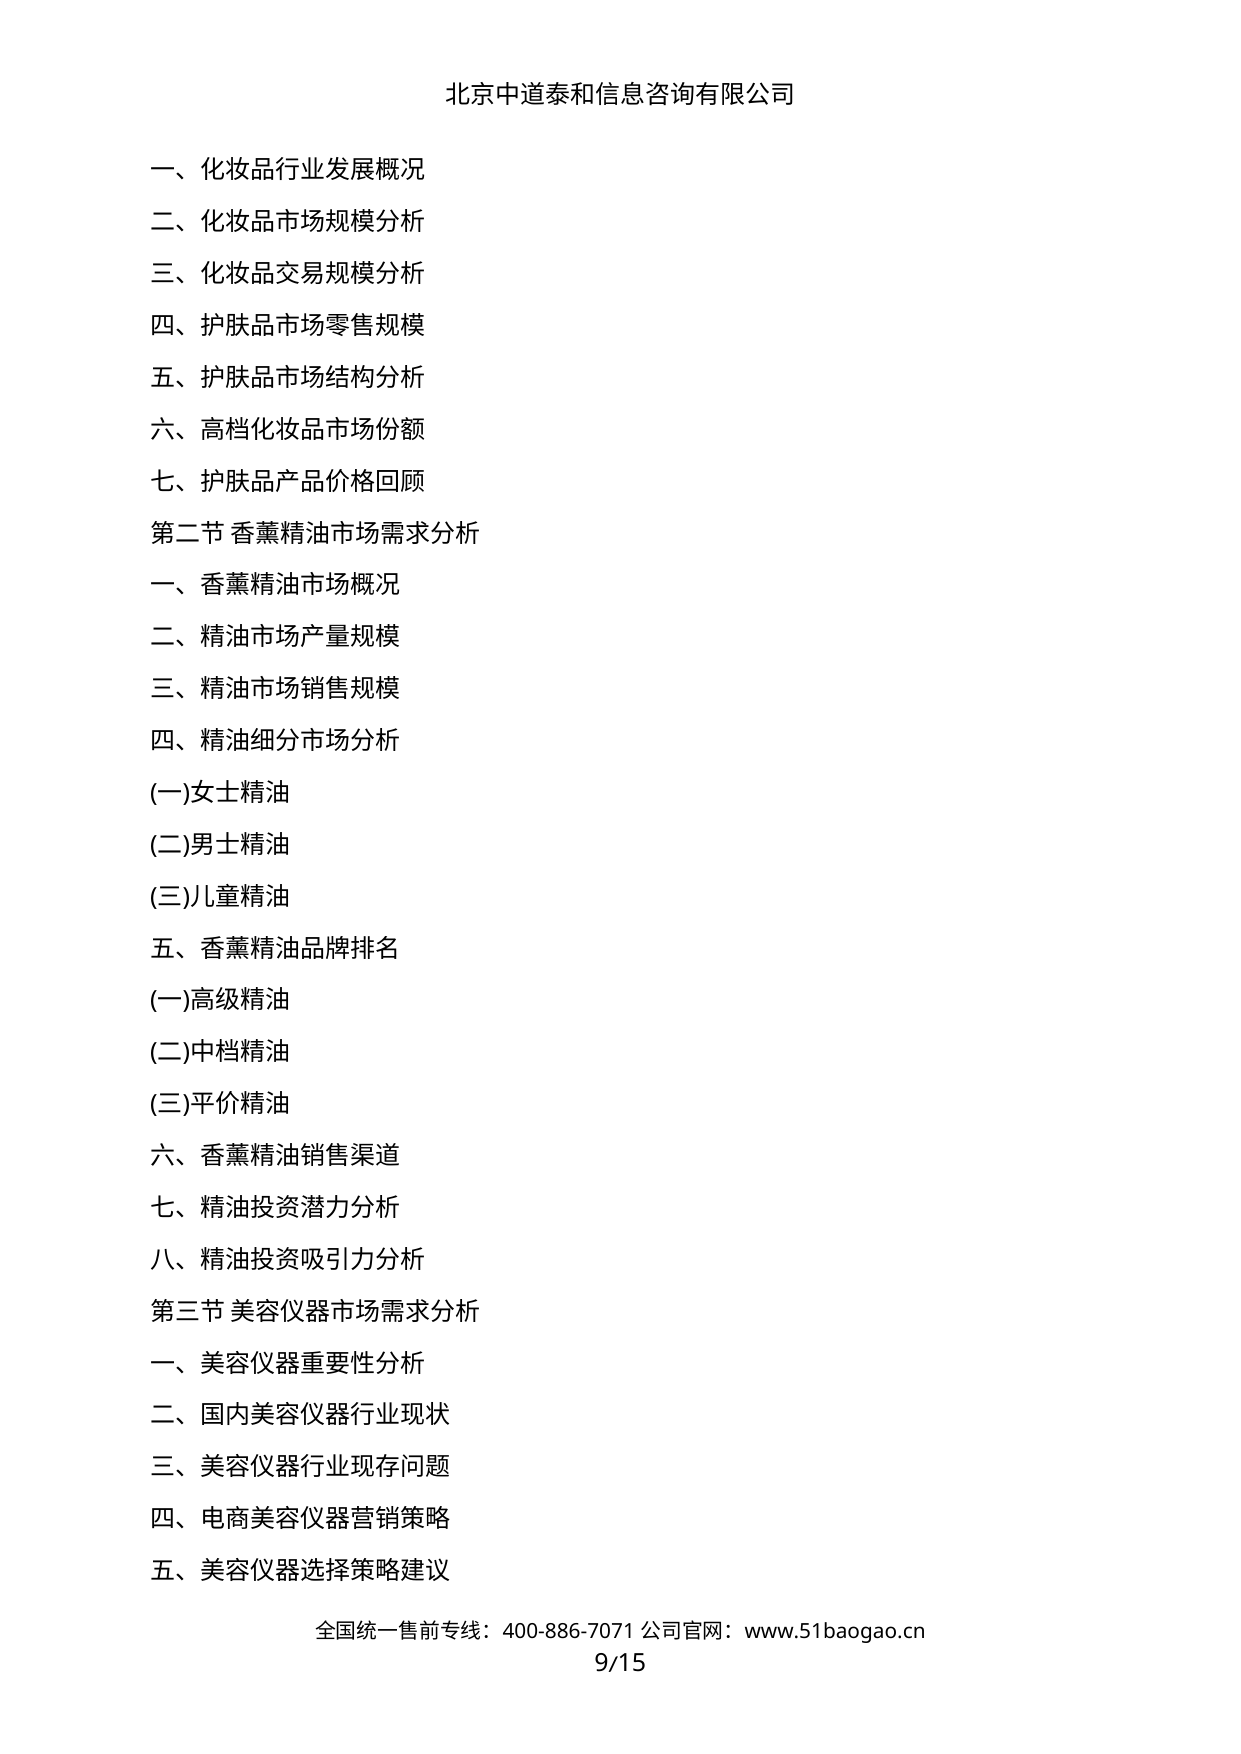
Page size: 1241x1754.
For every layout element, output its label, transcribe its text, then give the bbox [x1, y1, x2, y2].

text (一)女士精油 [150, 772, 1090, 809]
text 六、香薰精油销售渠道 [150, 1136, 1090, 1172]
text 第二节 香薰精油市场需求分析 [150, 513, 1090, 549]
text 七、精油投资潜力分析 [150, 1187, 1090, 1224]
text 五、护肤品市场结构分析 [150, 357, 1090, 394]
text 八、精油投资吸引力分析 [150, 1239, 1090, 1276]
text 五、香薰精油品牌排名 [150, 928, 1090, 964]
text 四、护肤品市场零售规模 [150, 306, 1090, 342]
text 五、美容仪器选择策略建议 [150, 1551, 1090, 1587]
text 二、精油市场产量规模 [150, 617, 1090, 653]
text 三、化妆品交易规模分析 [150, 254, 1090, 290]
text 七、护肤品产品价格回顾 [150, 461, 1090, 497]
text (二)中档精油 [150, 1032, 1090, 1068]
text 一、香薰精油市场概况 [150, 565, 1090, 601]
text 三、精油市场销售规模 [150, 669, 1090, 705]
text (一)高级精油 [150, 980, 1090, 1016]
text 一、美容仪器重要性分析 [150, 1343, 1090, 1379]
text 二、化妆品市场规模分析 [150, 202, 1090, 238]
text 三、美容仪器行业现存问题 [150, 1447, 1090, 1483]
text (三)平价精油 [150, 1084, 1090, 1120]
text 四、精油细分市场分析 [150, 721, 1090, 757]
text (三)儿童精油 [150, 876, 1090, 912]
text 第三节 美容仪器市场需求分析 [150, 1291, 1090, 1327]
text 二、国内美容仪器行业现状 [150, 1395, 1090, 1431]
text 四、电商美容仪器营销策略 [150, 1499, 1090, 1535]
text 六、高档化妆品市场份额 [150, 409, 1090, 446]
text 一、化妆品行业发展概况 [150, 150, 1090, 186]
text (二)男士精油 [150, 824, 1090, 861]
